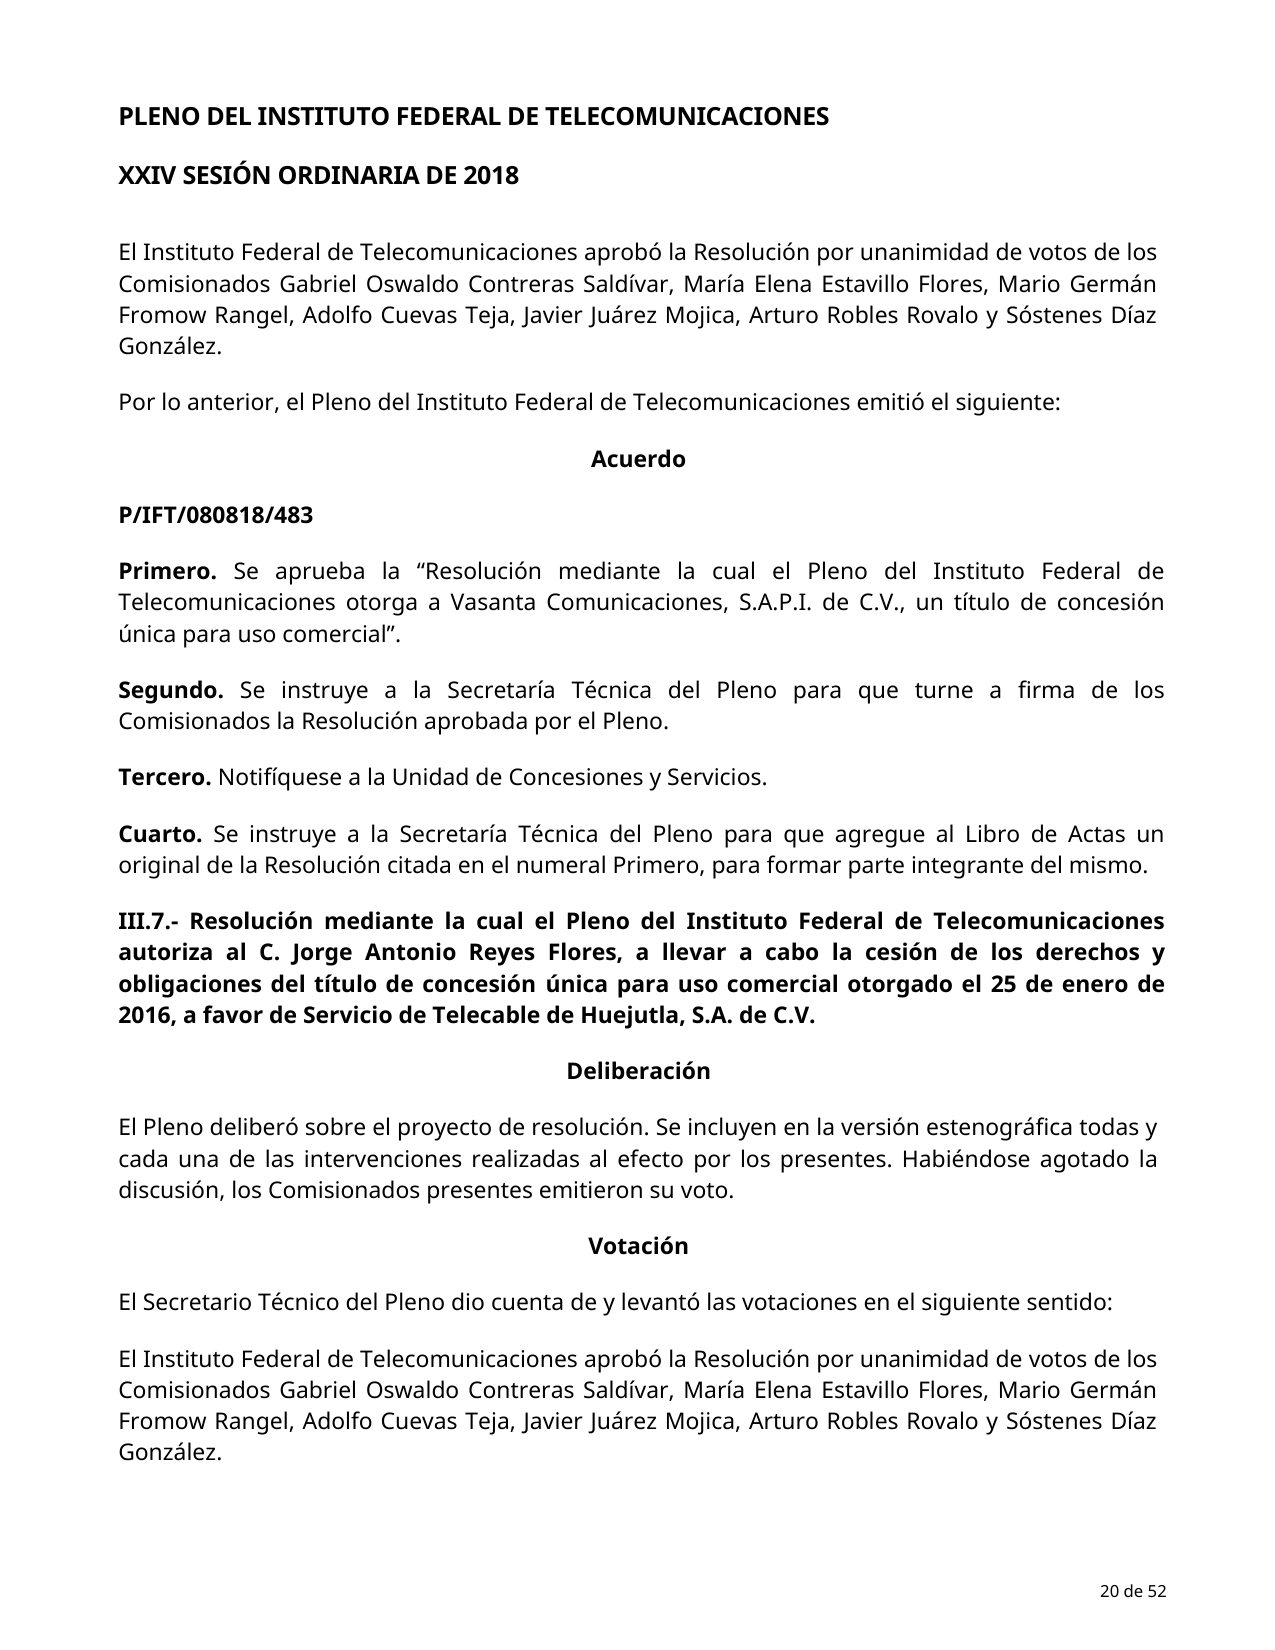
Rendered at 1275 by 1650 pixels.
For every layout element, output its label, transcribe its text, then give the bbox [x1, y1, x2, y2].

text El Instituto Federal de Telecomunicaciones aprobó la Resolución por unanimidad de votos de los Comisionados Gabriel Oswaldo Contreras Saldívar, María Elena Estavillo Flores, Mario Germán Fromow Rangel, Adolfo Cuevas Teja, Javier Juárez Mojica, Arturo Robles Rovalo y Sóstenes Díaz González. [118, 236, 1159, 361]
text Cuarto. Se instruye a la Secretaría Técnica del Pleno para que agregue al Libro de Actas un original de la Resolución citada en el numeral Primero, para formar parte integrante del mismo. [118, 817, 1166, 880]
text El Instituto Federal de Telecomunicaciones aprobó la Resolución por unanimidad de votos de los Comisionados Gabriel Oswaldo Contreras Saldívar, María Elena Estavillo Flores, Mario Germán Fromow Rangel, Adolfo Cuevas Teja, Javier Juárez Mojica, Arturo Robles Rovalo y Sóstenes Díaz González. [118, 1342, 1159, 1467]
text Primero. Se aprueba la “Resolución mediante la cual el Pleno del Instituto Federal de Telecomunicaciones otorga a Vasanta Comunicaciones, S.A.P.I. de C.V., un título de concesión única para uso comercial”. [118, 555, 1166, 649]
text Tercero. Notifíquese a la Unidad de Concesiones y Servicios. [118, 761, 1166, 792]
text P/IFT/080818/483 [118, 499, 1166, 530]
text Segundo. Se instruye a la Secretaría Técnica del Pleno para que turne a firma de los Comisionados la Resolución aprobada por el Pleno. [118, 674, 1166, 736]
text Por lo anterior, el Pleno del Instituto Federal de Telecomunicaciones emitió el siguiente: [118, 386, 1159, 417]
text Acuerdo [118, 442, 1159, 474]
text Deliberación [118, 1055, 1159, 1086]
text El Secretario Técnico del Pleno dio cuenta de y levantó las votaciones en el siguiente sentido: [118, 1286, 1159, 1317]
text Votación [118, 1230, 1159, 1261]
text III.7.- Resolución mediante la cual el Pleno del Instituto Federal de Telecomunicaciones autoriza al C. Jorge Antonio Reyes Flores, a llevar a cabo la cesión de los derechos y obligaciones del título de concesión única para uso comercial otorgado el 25 de enero de 2016, a favor de Servicio de Telecable de Huejutla, S.A. de C.V. [118, 905, 1166, 1030]
text El Pleno deliberó sobre el proyecto de resolución. Se incluyen en la versión estenográfica todas y cada una de las intervenciones realizadas al efecto por los presentes. Habiéndose agotado la discusión, los Comisionados presentes emitieron su voto. [118, 1111, 1159, 1205]
